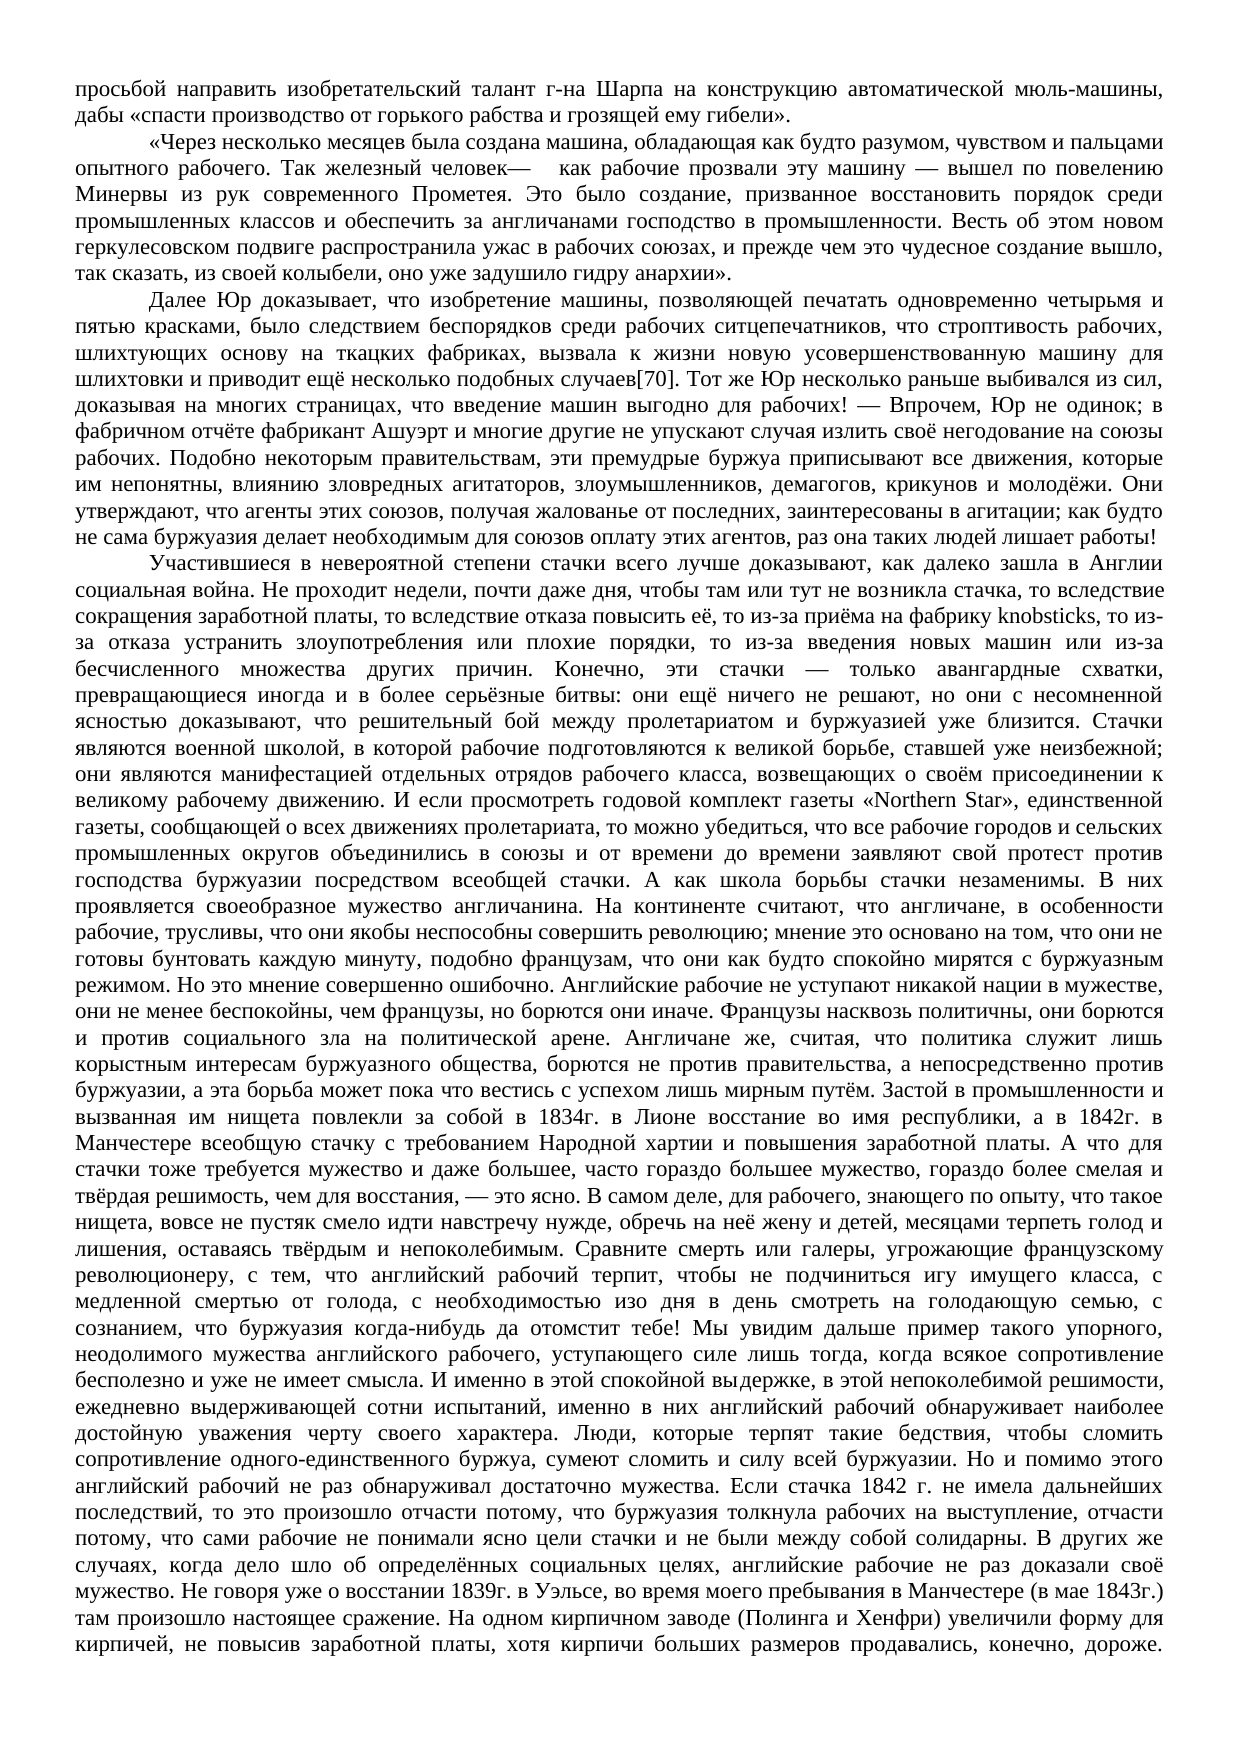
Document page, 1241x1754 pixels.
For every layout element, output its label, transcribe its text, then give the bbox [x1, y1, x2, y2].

text Далее Юр доказывает, что изобретение машины, позволяющей печатать одновременно четырьмя и пятью красками, было следствием беспорядков среди рабочих ситцепечатников, что строптивость рабочих, шлихтующих основу на ткацких фабриках, вызвала к жизни новую усовершенствованную машину для шлихтовки и приводит ещё несколько подобных случаев[70]. Тот же Юр несколько раньше выбивался из сил, доказывая на многих страницах, что введение машин выгодно для рабочих! — Впрочем, Юр не одинок; в фабричном отчёте фабрикант Ашуэрт и многие другие не упускают случая излить своё негодование на союзы рабочих. Подобно некоторым правительствам, эти премудрые буржуа приписывают все движения, которые им непонятны, влиянию зловредных агитаторов, злоумышленников, демагогов, крикунов и молодёжи. Они утверждают, что агенты этих союзов, получая жалованье от последних, заинтересованы в агитации; как будто не сама буржуазия делает необходимым для союзов оплату этих агентов, раз она таких людей лишает работы! [75, 286, 1165, 549]
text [75, 75, 1165, 128]
text «Через несколько месяцев была создана машина, обладающая как будто разумом, чувством и пальцами опытного рабочего. Так железный человек— как рабочие прозвали эту машину — вышел по повелению Минервы из рук современного Прометея. Это было создание, призванное восстановить порядок среди промышленных классов и обеспечить за англичанами господство в промышленности. Весть об этом новом геркулесовском подвиге распространила ужас в рабочих союзах, и прежде чем это чудесное создание вышло, так сказать, из своей колыбели, оно уже задушило гидру анархии». [75, 128, 1165, 286]
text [75, 549, 1165, 1656]
